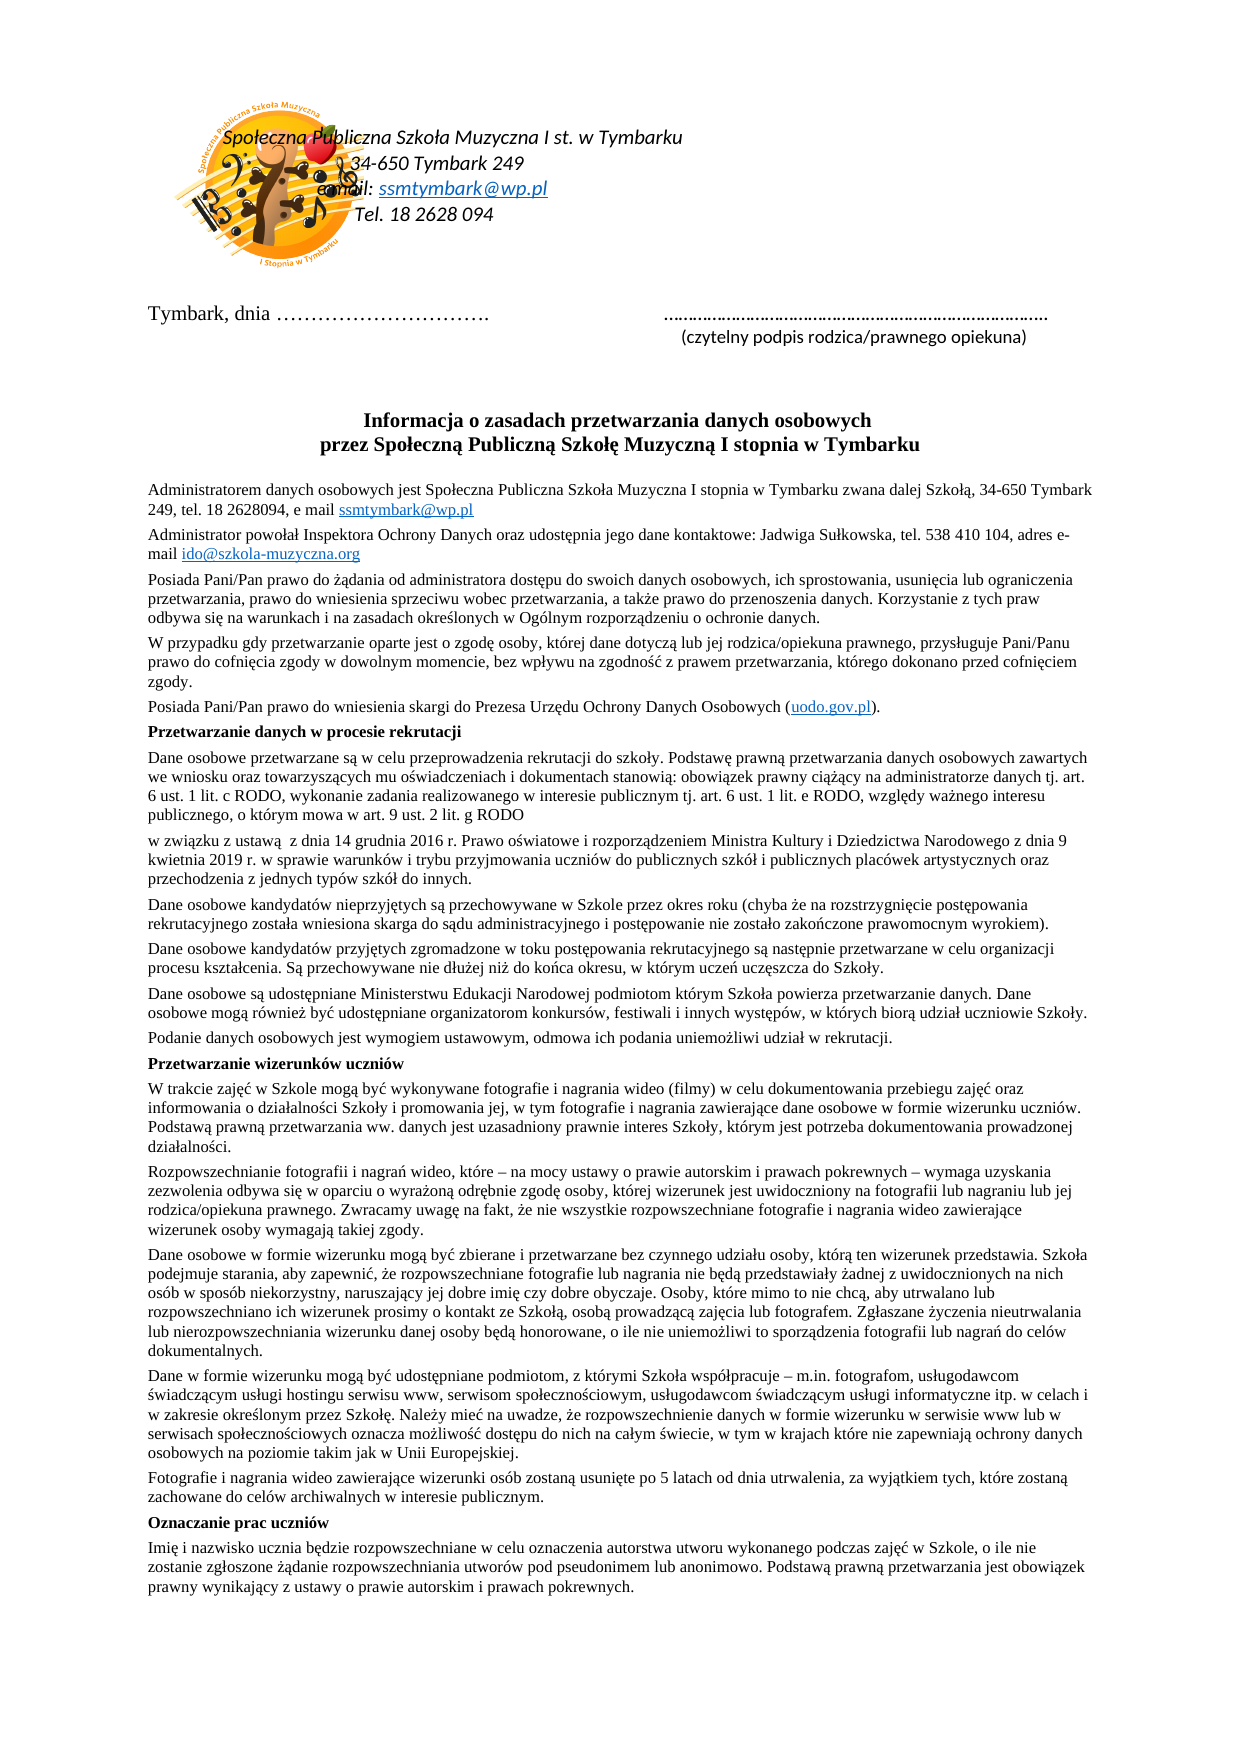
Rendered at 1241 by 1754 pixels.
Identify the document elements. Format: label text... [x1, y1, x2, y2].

text Dane w formie wizerunku mogą być udostępniane podmiotom, z którymi Szkoła współpracuje – m.in. fotografom, usługodawcom świadczącym usługi hostingu serwisu www, serwisom społecznościowym, usługodawcom świadczącym usługi informatyczne itp. w celach i w zakresie określonym przez Szkołę. Należy mieć na uwadze, że rozpowszechnienie danych w formie wizerunku w serwisie www lub w serwisach społecznościowych oznacza możliwość dostępu do nich na całym świecie, w tym w krajach które nie zapewniają ochrony danych osobowych na poziomie takim jak w Unii Europejskiej. [148, 1366, 1093, 1462]
picture [167, 76, 382, 290]
text W trakcie zajęć w Szkole mogą być wykonywane fotografie i nagrania wideo (filmy) w celu dokumentowania przebiegu zajęć oraz informowania o działalności Szkoły i promowania jej, w tym fotografie i nagrania zawierające dane osobowe w formie wizerunku uczniów. Podstawą prawną przetwarzania ww. danych jest uzasadniony prawnie interes Szkoły, którym jest potrzeba dokumentowania prowadzonej działalności. [148, 1079, 1093, 1156]
text W przypadku gdy przetwarzanie oparte jest o zgodę osoby, której dane dotyczą lub jej rodzica/opiekuna prawnego, przysługuje Pani/Panu prawo do cofnięcia zgody w dowolnym momencie, bez wpływu na zgodność z prawem przetwarzania, którego dokonano przed cofnięciem zgody. [148, 633, 1093, 691]
text Tymbark, dnia …………………………. …………………………………………………………………….. [148, 300, 1093, 325]
text Przetwarzanie wizerunków uczniów [148, 1053, 1093, 1073]
text Dane osobowe w formie wizerunku mogą być zbierane i przetwarzane bez czynnego udziału osoby, którą ten wizerunek przedstawia. Szkoła podejmuje starania, aby zapewnić, że rozpowszechniane fotografie lub nagrania nie będą przedstawiały żadnej z uwidocznionych na nich osób w sposób niekorzystny, naruszający jej dobre imię czy dobre obyczaje. Osoby, które mimo to nie chcą, aby utrwalano lub rozpowszechniano ich wizerunek prosimy o kontakt ze Szkołą, osobą prowadzącą zajęcia lub fotografem. Zgłaszane życzenia nieutrwalania lub nierozpowszechniania wizerunku danej osoby będą honorowane, o ile nie uniemożliwi to sporządzenia fotografii lub nagrań do celów dokumentalnych. [148, 1245, 1093, 1360]
text Posiada Pani/Pan prawo do żądania od administratora dostępu do swoich danych osobowych, ich sprostowania, usunięcia lub ograniczenia przetwarzania, prawo do wniesienia sprzeciwu wobec przetwarzania, a także prawo do przenoszenia danych. Korzystanie z tych praw odbywa się na warunkach i na zasadach określonych w Ogólnym rozporządzeniu o ochronie danych. [148, 569, 1093, 627]
text Informacja o zasadach przetwarzania danych osobowych przez Społeczną Publiczną Szkołę Muzyczną I stopnia w Tymbarku [148, 408, 1093, 456]
text Dane osobowe kandydatów nieprzyjętych są przechowywane w Szkole przez okres roku (chyba że na rozstrzygnięcie postępowania rekrutacyjnego została wniesiona skarga do sądu administracyjnego i postępowanie nie zostało zakończone prawomocnym wyrokiem). [148, 894, 1093, 933]
text Administrator powołał Inspektora Ochrony Danych oraz udostępnia jego dane kontaktowe: Jadwiga Sułkowska, tel. 538 410 104, adres e-mail ido@szkola-muzyczna.org [148, 525, 1093, 563]
text Posiada Pani/Pan prawo do wniesienia skargi do Prezesa Urzędu Ochrony Danych Osobowych (uodo.gov.pl). [148, 697, 1093, 716]
text (czytelny podpis rodzica/prawnego opiekuna) [590, 325, 1093, 348]
text Podanie danych osobowych jest wymogiem ustawowym, odmowa ich podania uniemożliwi udział w rekrutacji. [148, 1028, 1093, 1047]
text Imię i nazwisko ucznia będzie rozpowszechniane w celu oznaczenia autorstwa utworu wykonanego podczas zajęć w Szkole, o ile nie zostanie zgłoszone żądanie rozpowszechniania utworów pod pseudonimem lub anonimowo. Podstawą prawną przetwarzania jest obowiązek prawny wynikający z ustawy o prawie autorskim i prawach pokrewnych. [148, 1538, 1093, 1596]
text Dane osobowe są udostępniane Ministerstwu Edukacji Narodowej podmiotom którym Szkoła powierza przetwarzanie danych. Dane osobowe mogą również być udostępniane organizatorom konkursów, festiwali i innych występów, w których biorą udział uczniowie Szkoły. [148, 983, 1093, 1022]
text Oznaczanie prac uczniów [148, 1513, 1093, 1532]
text Fotografie i nagrania wideo zawierające wizerunki osób zostaną usunięte po 5 latach od dnia utrwalenia, za wyjątkiem tych, które zostaną zachowane do celów archiwalnych w interesie publicznym. [148, 1468, 1093, 1506]
text Dane osobowe przetwarzane są w celu przeprowadzenia rekrutacji do szkoły. Podstawę prawną przetwarzania danych osobowych zawartych we wniosku oraz towarzyszących mu oświadczeniach i dokumentach stanowią: obowiązek prawny ciążący na administratorze danych tj. art. 6 ust. 1 lit. c RODO, wykonanie zadania realizowanego w interesie publicznym tj. art. 6 ust. 1 lit. e RODO, względy ważnego interesu publicznego, o którym mowa w art. 9 ust. 2 lit. g RODO [148, 748, 1093, 824]
text Przetwarzanie danych w procesie rekrutacji [148, 722, 1093, 741]
text Dane osobowe kandydatów przyjętych zgromadzone w toku postępowania rekrutacyjnego są następnie przetwarzane w celu organizacji procesu kształcenia. Są przechowywane nie dłużej niż do końca okresu, w którym uczeń uczęszcza do Szkoły. [148, 939, 1093, 977]
text Rozpowszechnianie fotografii i nagrań wideo, które – na mocy ustawy o prawie autorskim i prawach pokrewnych – wymaga uzyskania zezwolenia odbywa się w oparciu o wyrażoną odrębnie zgodę osoby, której wizerunek jest uwidoczniony na fotografii lub nagraniu lub jej rodzica/opiekuna prawnego. Zwracamy uwagę na fakt, że nie wszystkie rozpowszechniane fotografie i nagrania wideo zawierające wizerunek osoby wymagają takiej zgody. [148, 1162, 1093, 1238]
text w związku z ustawą z dnia 14 grudnia 2016 r. Prawo oświatowe i rozporządzeniem Ministra Kultury i Dziedzictwa Narodowego z dnia 9 kwietnia 2019 r. w sprawie warunków i trybu przyjmowania uczniów do publicznych szkół i publicznych placówek artystycznych oraz przechodzenia z jednych typów szkół do innych. [148, 831, 1093, 888]
text Administratorem danych osobowych jest Społeczna Publiczna Szkoła Muzyczna I stopnia w Tymbarku zwana dalej Szkołą, 34-650 Tymbark 249, tel. 18 2628094, e mail ssmtymbark@wp.pl [148, 480, 1093, 518]
